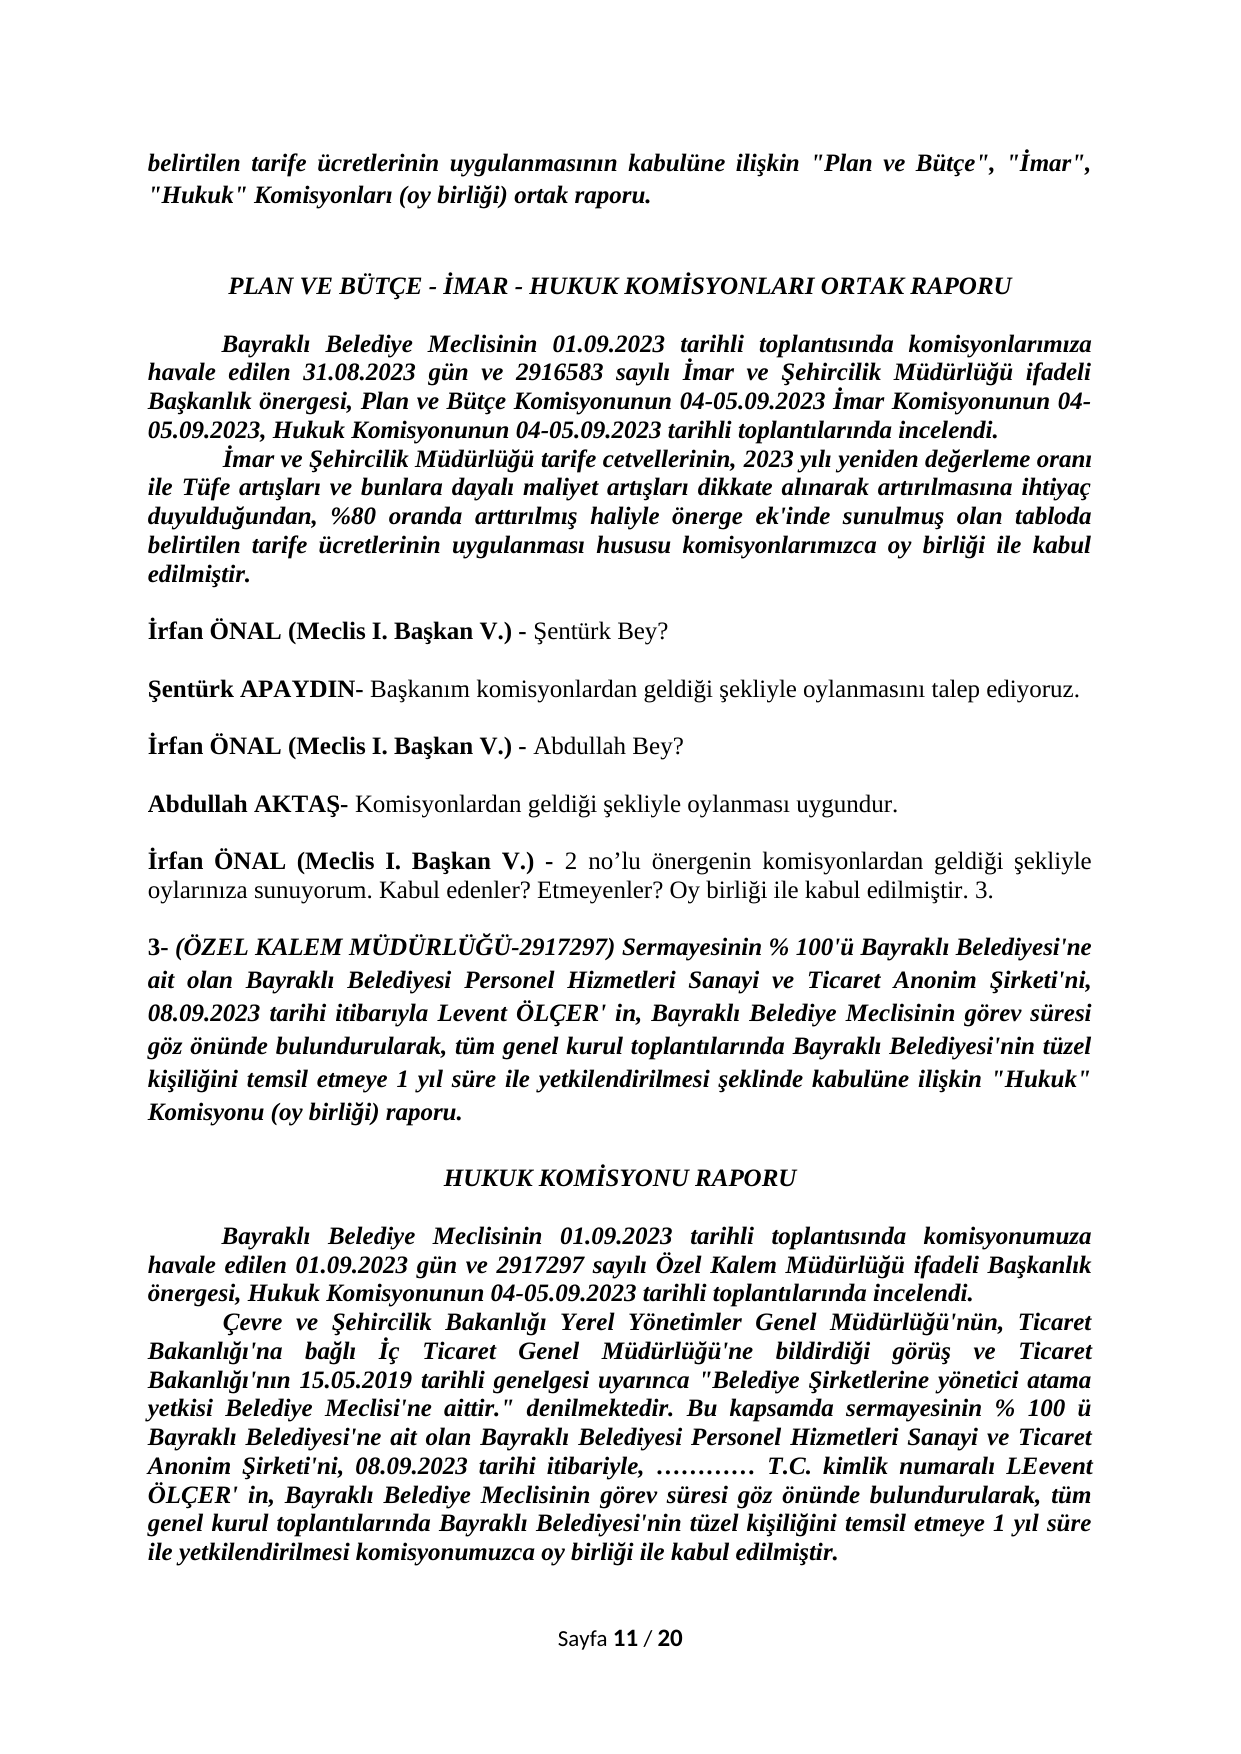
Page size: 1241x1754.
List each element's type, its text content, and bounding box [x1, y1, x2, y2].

text Abdullah AKTAŞ- Komisyonlardan geldiği şekliyle oylanması uygundur. [148, 789, 1093, 817]
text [148, 148, 1093, 209]
text İrfan ÖNAL (Meclis I. Başkan V.) - 2 no’lu önergenin komisyonlardan geldiği şekliyle oylarınıza sunuyorum. Kabul edenler? Etmeyenler? Oy birliği ile kabul edilmiştir. 3. [148, 846, 1093, 904]
text Bayraklı Belediye Meclisinin 01.09.2023 tarihli toplantısında komisyonumuza havale edilen 01.09.2023 gün ve 2917297 sayılı Özel Kalem Müdürlüğü ifadeli Başkanlık önergesi, Hukuk Komisyonunun 04-05.09.2023 tarihli toplantılarında incelendi. [148, 1221, 1093, 1307]
text İmar ve Şehircilik Müdürlüğü tarife cetvellerinin, 2023 yılı yeniden değerleme oranı ile Tüfe artışları ve bunlara dayalı maliyet artışları dikkate alınarak artırılmasına ihtiyaç duyulduğundan, %80 oranda arttırılmış haliyle önerge ek'inde sunulmuş olan tabloda belirtilen tarife ücretlerinin uygulanması hususu komisyonlarımızca oy birliği ile kabul edilmiştir. [148, 444, 1093, 587]
text İrfan ÖNAL (Meclis I. Başkan V.) - Şentürk Bey? [148, 616, 1093, 645]
text Şentürk APAYDIN- Başkanım komisyonlardan geldiği şekliyle oylanmasını talep ediyoruz. [148, 674, 1093, 702]
text 3- (ÖZEL KALEM MÜDÜRLÜĞÜ-2917297) Sermayesinin % 100'ü Bayraklı Belediyesi'ne ait olan Bayraklı Belediyesi Personel Hizmetleri Sanayi ve Ticaret Anonim Şirketi'ni, 08.09.2023 tarihi itibarıyla Levent ÖLÇER' in, Bayraklı Belediye Meclisinin görev süresi göz önünde bulundurularak, tüm genel kurul toplantılarında Bayraklı Belediyesi'nin tüzel kişiliğini temsil etmeye 1 yıl süre ile yetkilendirilmesi şeklinde kabulüne ilişkin "Hukuk" Komisyonu (oy birliği) raporu. [148, 932, 1093, 1126]
text Çevre ve Şehircilik Bakanlığı Yerel Yönetimler Genel Müdürlüğü'nün, Ticaret Bakanlığı'na bağlı İç Ticaret Genel Müdürlüğü'ne bildirdiği görüş ve Ticaret Bakanlığı'nın 15.05.2019 tarihli genelgesi uyarınca "Belediye Şirketlerine yönetici atama yetkisi Belediye Meclisi'ne aittir." denilmektedir. Bu kapsamda sermayesinin % 100 ü Bayraklı Belediyesi'ne ait olan Bayraklı Belediyesi Personel Hizmetleri Sanayi ve Ticaret Anonim Şirketi'ni, 08.09.2023 tarihi itibariyle, ………… T.C. kimlik numaralı LEevent ÖLÇER' in, Bayraklı Belediye Meclisinin görev süresi göz önünde bulundurularak, tüm genel kurul toplantılarında Bayraklı Belediyesi'nin tüzel kişiliğini temsil etmeye 1 yıl süre ile yetkilendirilmesi komisyonumuzca oy birliği ile kabul edilmiştir. [148, 1307, 1093, 1566]
text İrfan ÖNAL (Meclis I. Başkan V.) - Abdullah Bey? [148, 731, 1093, 760]
text HUKUK KOMİSYONU RAPORU [148, 1163, 1093, 1192]
text Bayraklı Belediye Meclisinin 01.09.2023 tarihli toplantısında komisyonlarımıza havale edilen 31.08.2023 gün ve 2916583 sayılı İmar ve Şehircilik Müdürlüğü ifadeli Başkanlık önergesi, Plan ve Bütçe Komisyonunun 04-05.09.2023 İmar Komisyonunun 04-05.09.2023, Hukuk Komisyonunun 04-05.09.2023 tarihli toplantılarında incelendi. [148, 329, 1093, 444]
text PLAN VE BÜTÇE - İMAR - HUKUK KOMİSYONLARI ORTAK RAPORU [148, 271, 1093, 300]
